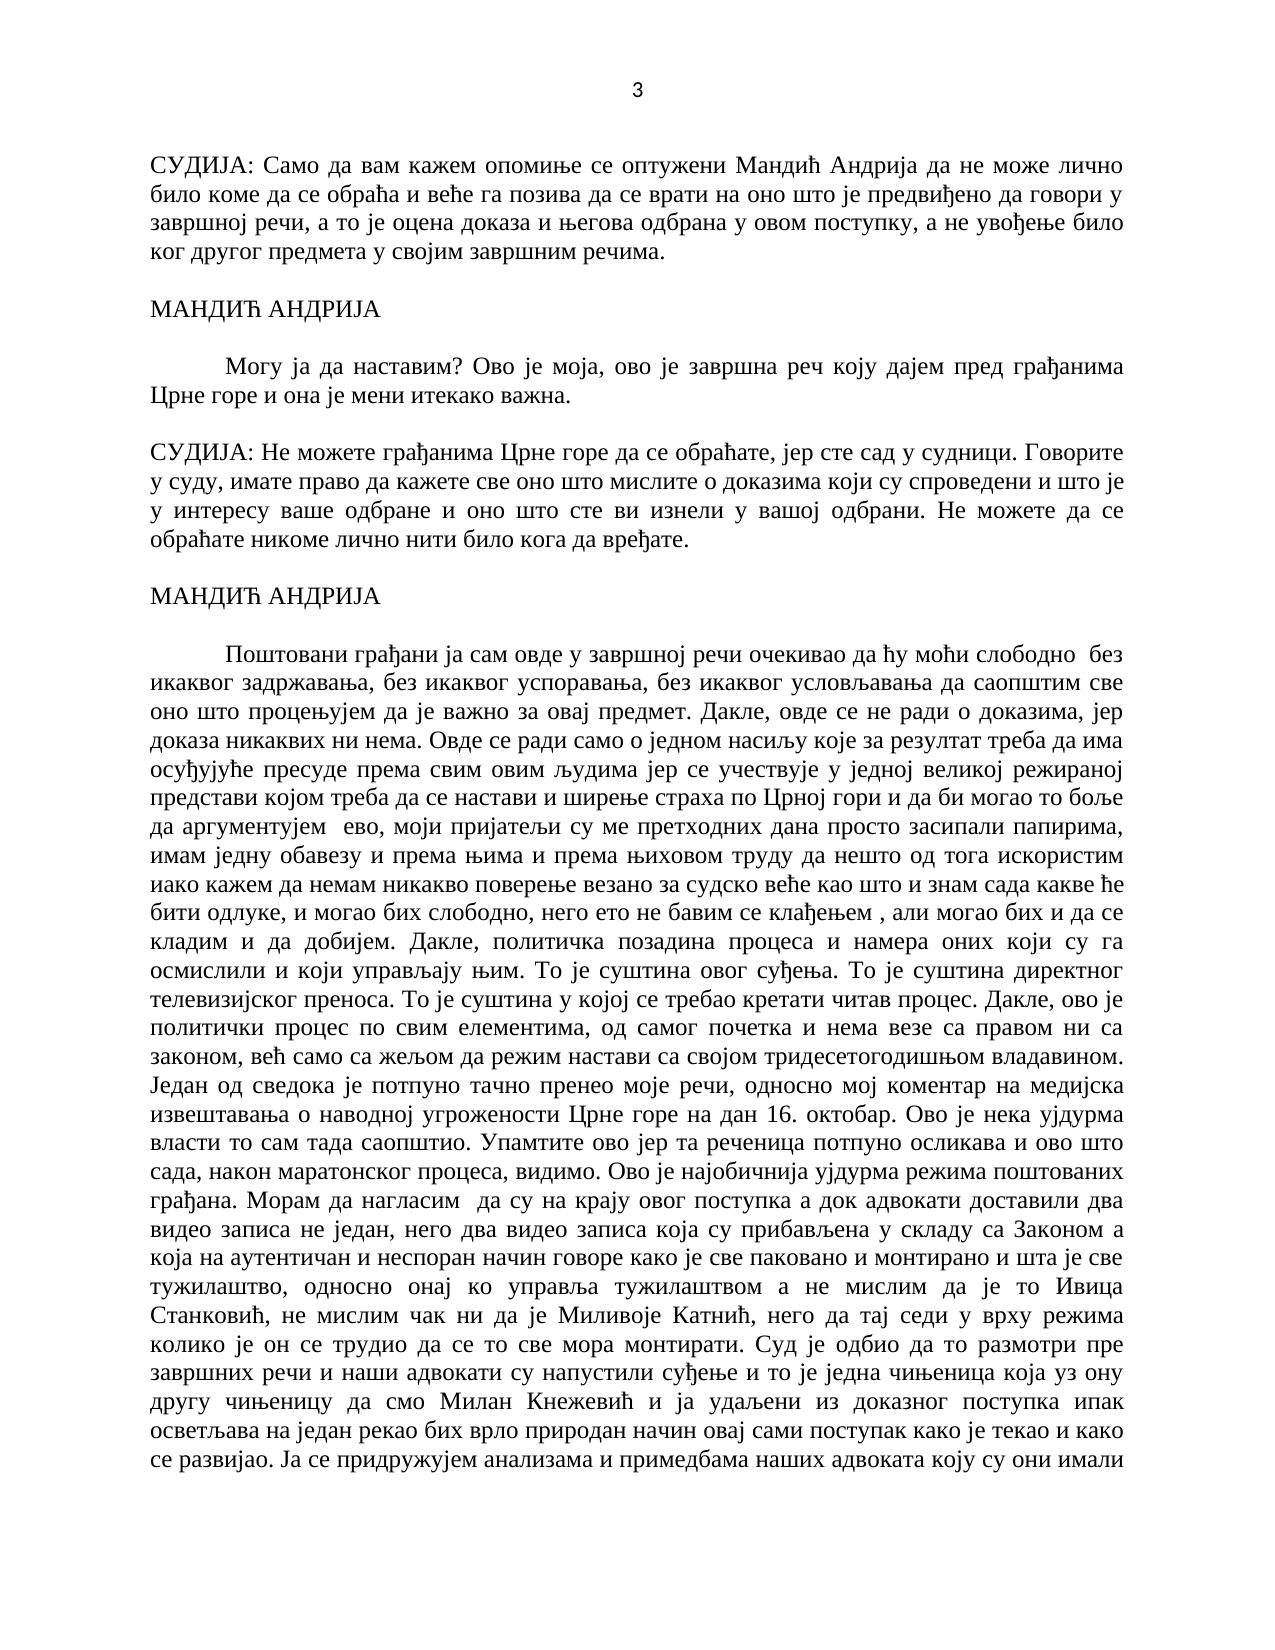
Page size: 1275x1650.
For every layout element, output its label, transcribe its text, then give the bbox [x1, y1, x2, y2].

text МАНДИЋ АНДРИЈА [150, 581, 1125, 610]
text СУДИЈА: Само да вам кажем опомиње се оптужени Мандић Андрија да не може лично било коме да се обраћа и веће га позива да се врати на оно што је предвиђено да говори у завршној речи, а то је оцена доказа и његова одбрана у овом поступку, а не увођење било ког другог предмета у својим завршним речима. [150, 150, 1125, 265]
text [150, 639, 1125, 1472]
text Могу ја да наставим? Ово је моја, ово је завршна реч коју дајем пред грађанима Црне горе и она је мени итекако важна. [150, 351, 1125, 409]
text МАНДИЋ АНДРИЈА [150, 294, 1125, 322]
text СУДИЈА: Не можете грађанима Црне горе да се обраћате, јер сте сад у судници. Говорите у суду, имате право да кажете све оно што мислите о доказима који су спроведени и што је у интересу ваше одбране и оно што сте ви изнели у вашој одбрани. Не можете да се обраћате никоме лично нити било кога да вређате. [150, 437, 1125, 552]
